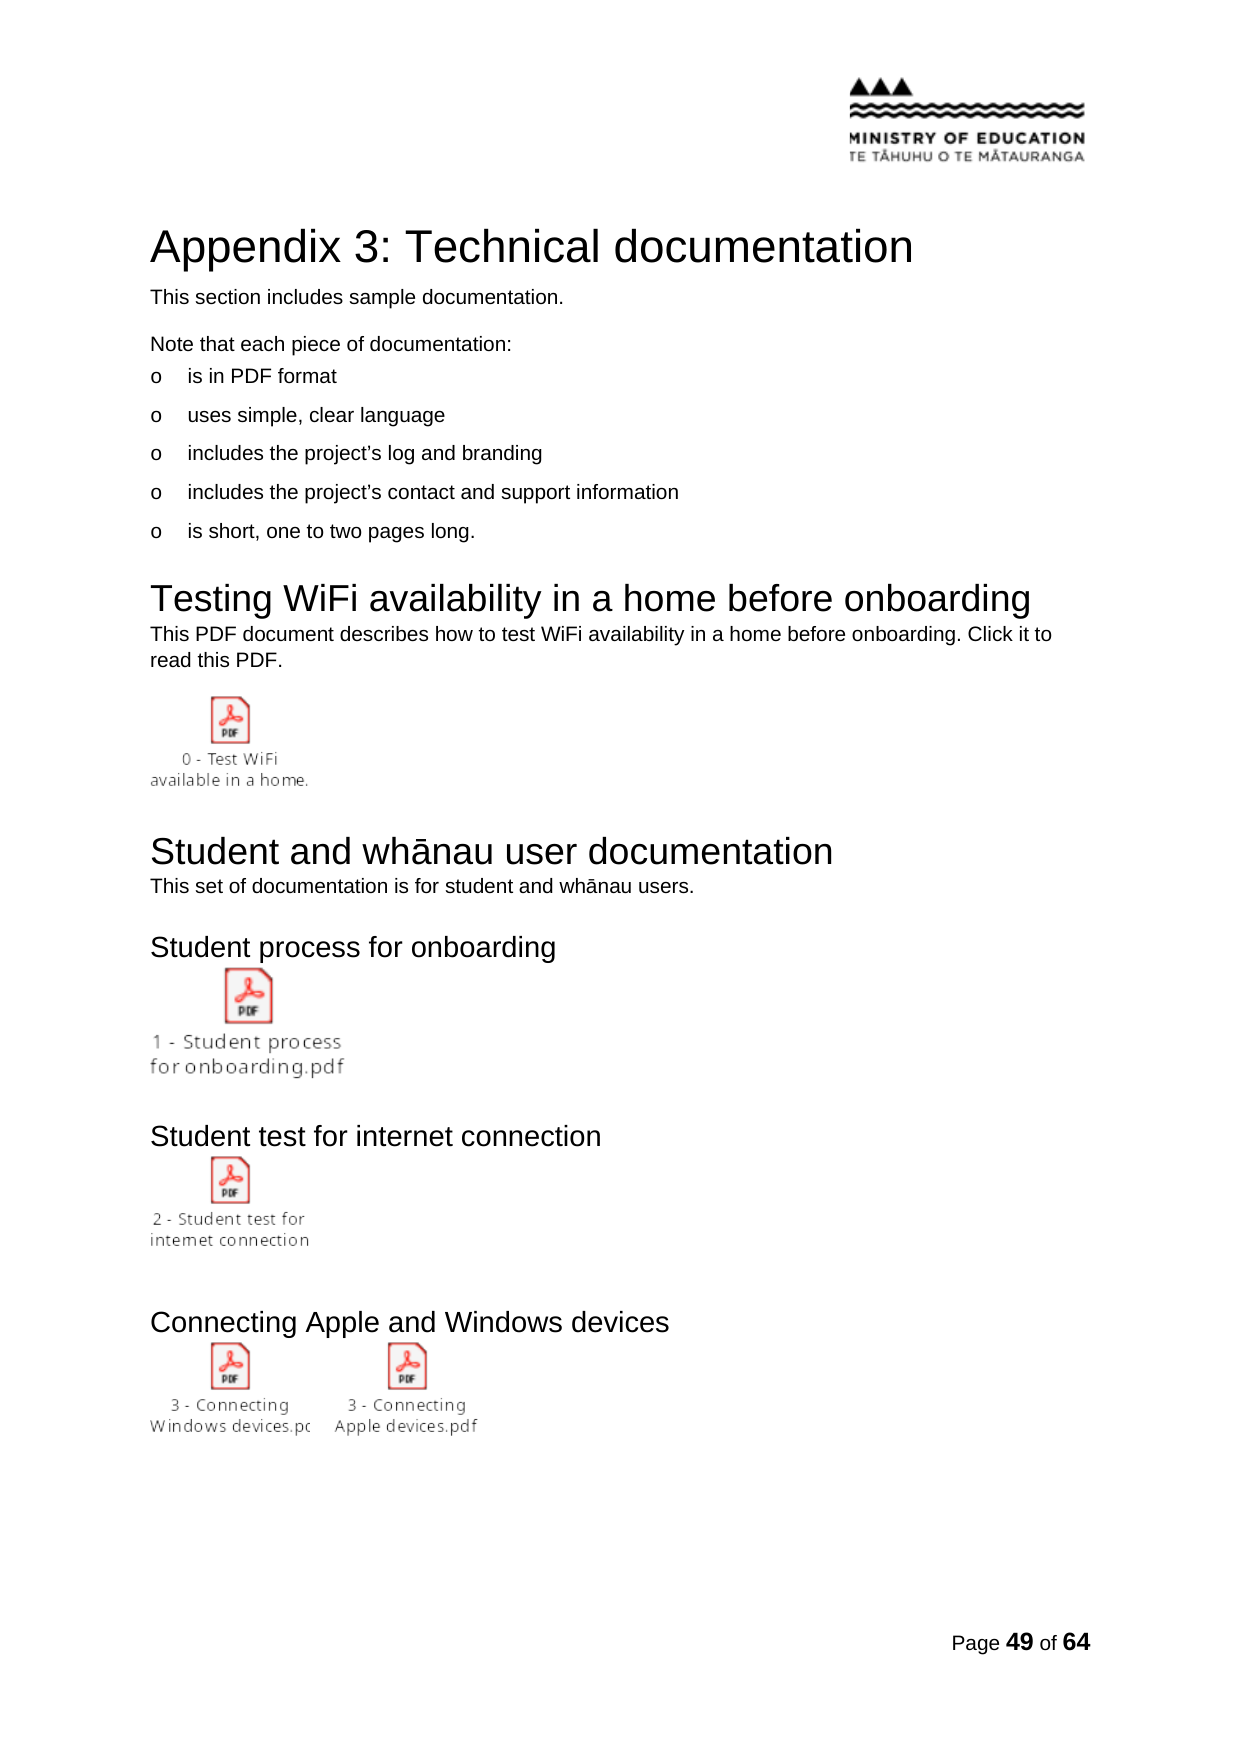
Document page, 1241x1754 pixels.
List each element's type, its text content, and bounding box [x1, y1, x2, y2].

text This PDF document describes how to test WiFi availability in a home before onboarding. Click it to read this PDF. [150, 621, 1090, 672]
subtitle Appendix 3: Technical documentation [150, 220, 1090, 272]
picture [849, 73, 1091, 174]
subtitle Connecting Apple and Windows devices [150, 1305, 1090, 1339]
text This section includes sample documentation. [150, 285, 1090, 309]
subtitle Student test for internet connection [150, 1119, 1090, 1153]
subtitle Testing WiFi availability in a home before onboarding [150, 576, 1090, 619]
list is short, one to two pages long. [150, 519, 1090, 544]
subtitle Student process for onboarding [150, 930, 1090, 963]
list is in PDF format [150, 364, 1090, 389]
subtitle Student and whānau user documentation [150, 829, 1090, 872]
list uses simple, clear language [150, 402, 1090, 428]
list includes the project’s log and branding [150, 441, 1090, 467]
text This set of documentation is for student and whānau users. [150, 874, 1090, 898]
list includes the project’s contact and support information [150, 480, 1090, 506]
list Note that each piece of documentation: [150, 332, 1090, 356]
